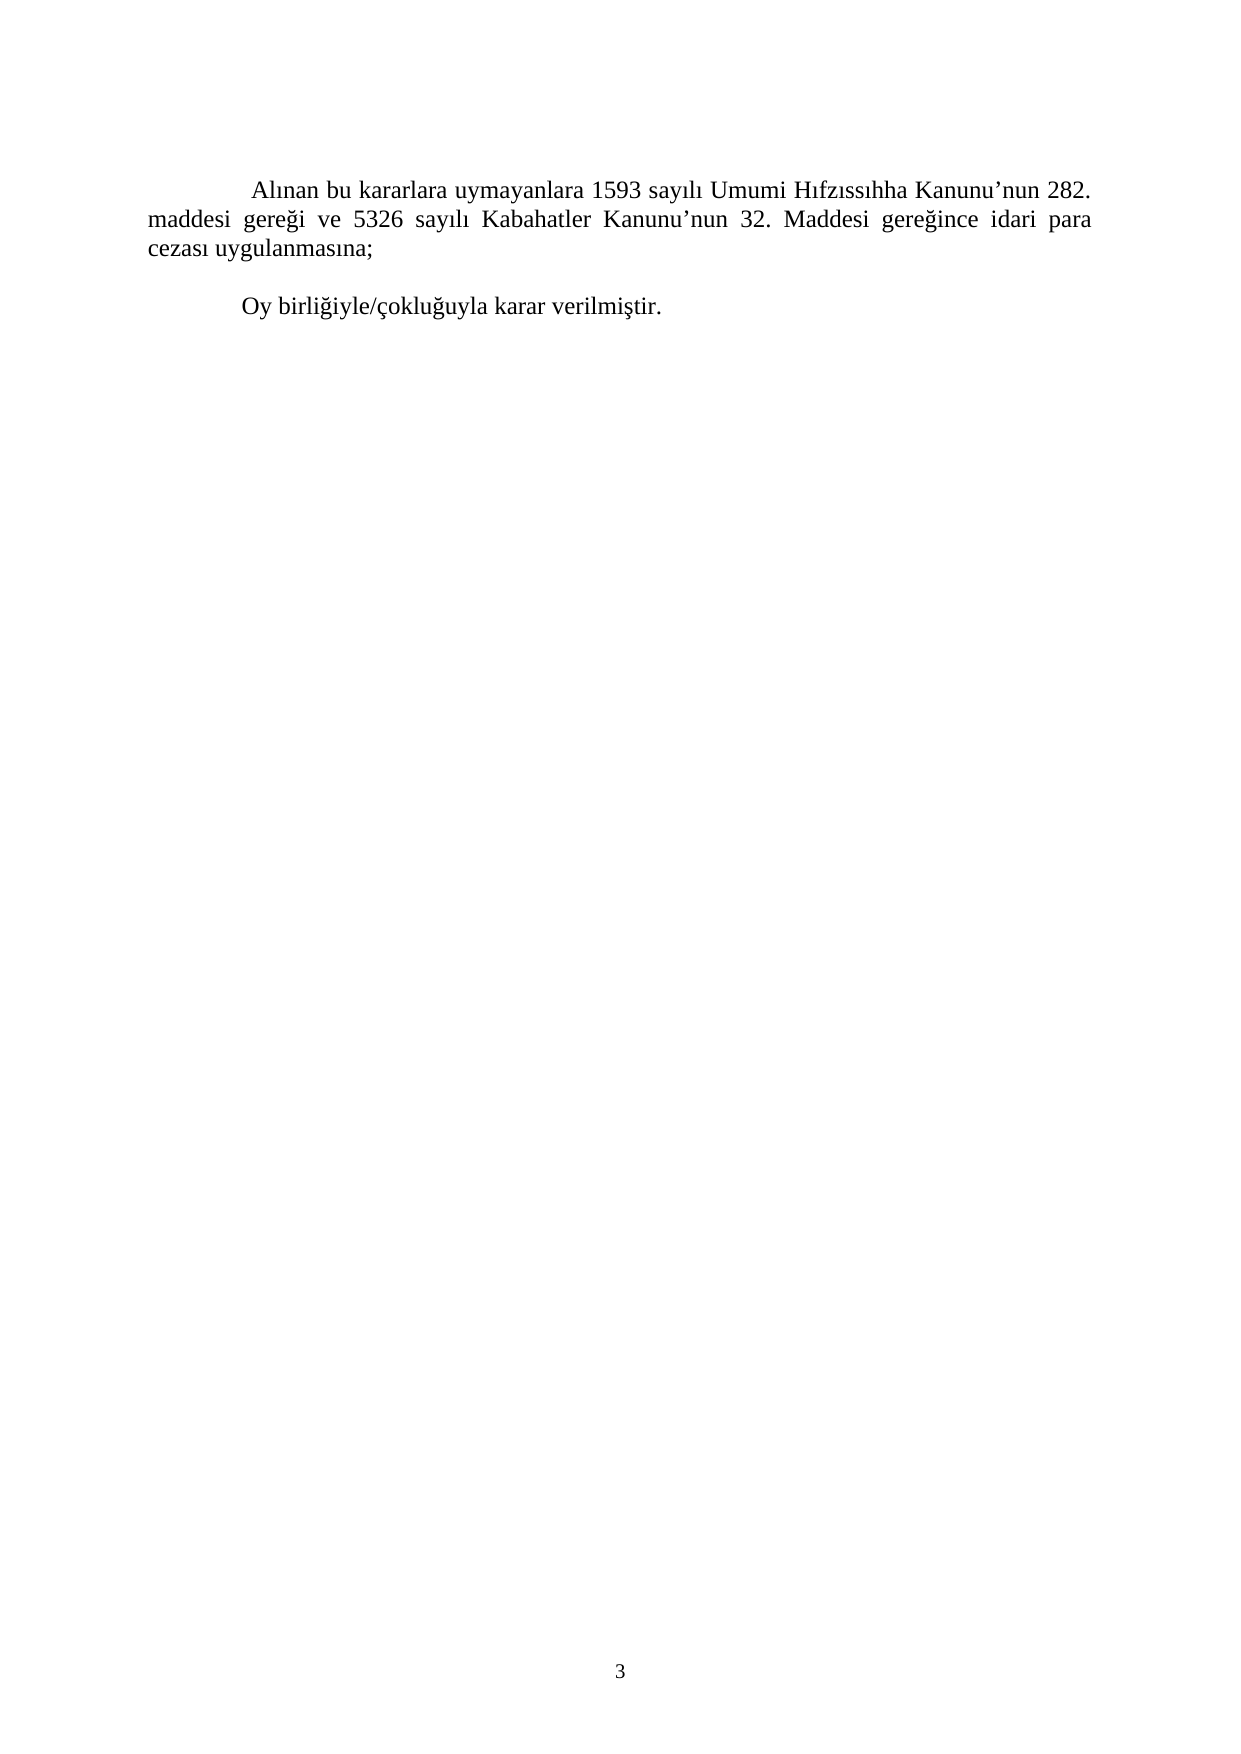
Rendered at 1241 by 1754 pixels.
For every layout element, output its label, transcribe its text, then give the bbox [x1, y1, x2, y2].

text Alınan bu kararlara uymayanlara 1593 sayılı Umumi Hıfzıssıhha Kanunu’nun 282. maddesi gereği ve 5326 sayılı Kabahatler Kanunu’nun 32. Maddesi gereğince idari para cezası uygulanmasına; [148, 176, 1092, 262]
text Oy birliğiyle/çokluğuyla karar verilmiştir. [148, 291, 1092, 320]
